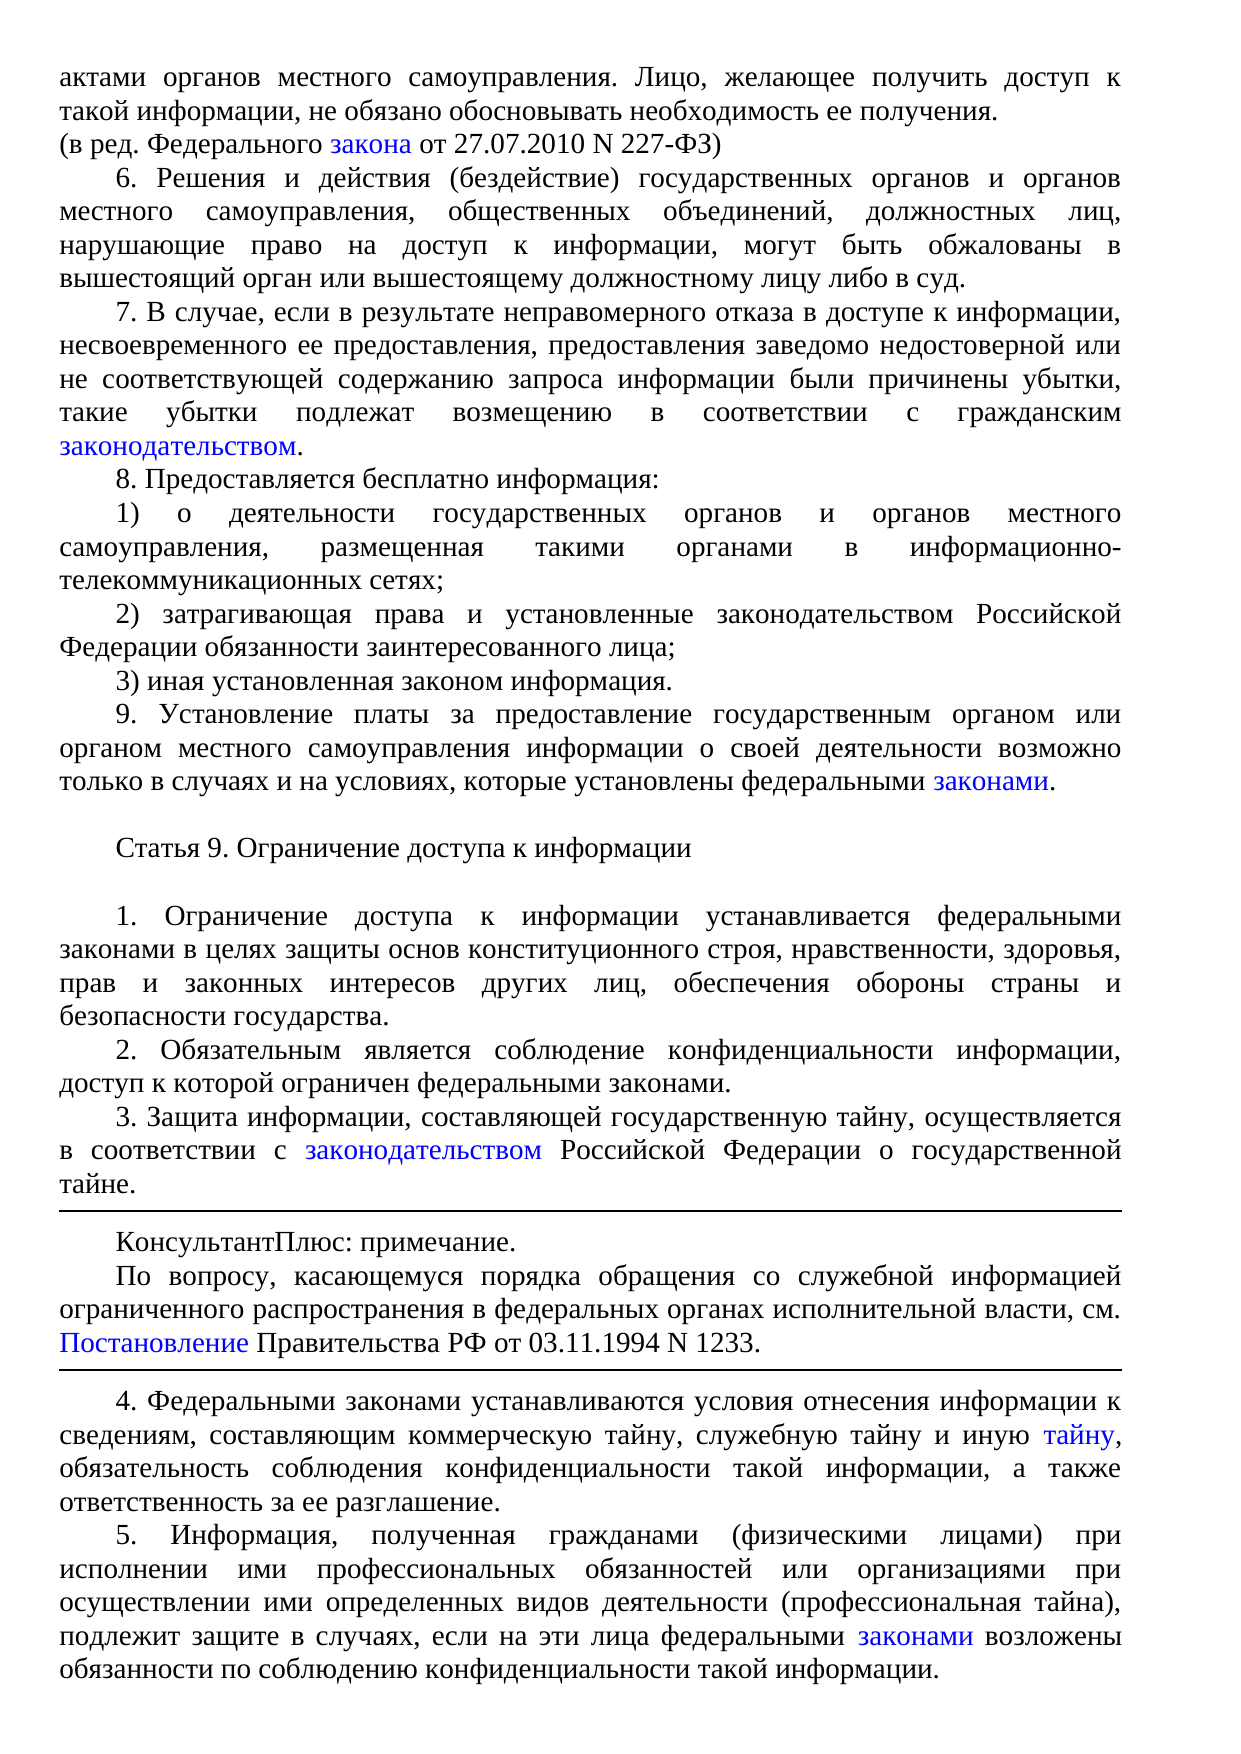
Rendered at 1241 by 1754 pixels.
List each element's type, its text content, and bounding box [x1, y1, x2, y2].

text Статья 9. Ограничение доступа к информации [59, 831, 1122, 864]
text 4. Федеральными законами устанавливаются условия отнесения информации к сведениям, составляющим коммерческую тайну, служебную тайну и иную тайну, обязательность соблюдения конфиденциальности такой информации, а также ответственность за ее разглашение. [59, 1383, 1122, 1517]
text 2) затрагивающая права и установленные законодательством Российской Федерации обязанности заинтересованного лица; [59, 596, 1122, 663]
text 5. Информация, полученная гражданами (физическими лицами) при исполнении ими профессиональных обязанностей или организациями при осуществлении ими определенных видов деятельности (профессиональная тайна), подлежит защите в случаях, если на эти лица федеральными законами возложены обязанности по соблюдению конфиденциальности такой информации. [59, 1517, 1122, 1685]
text По вопросу, касающемуся порядка обращения со служебной информацией ограниченного распространения в федеральных органах исполнительной власти, см. Постановление Правительства РФ от 03.11.1994 N 1233. [59, 1258, 1122, 1358]
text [59, 59, 1122, 126]
text 1. Ограничение доступа к информации устанавливается федеральными законами в целях защиты основ конституционного строя, нравственности, здоровья, прав и законных интересов других лиц, обеспечения обороны страны и безопасности государства. [59, 898, 1122, 1032]
text 8. Предоставляется бесплатно информация: [59, 462, 1122, 495]
text 2. Обязательным является соблюдение конфиденциальности информации, доступ к которой ограничен федеральными законами. [59, 1032, 1122, 1099]
text 1) о деятельности государственных органов и органов местного самоуправления, размещенная такими органами в информационно-телекоммуникационных сетях; [59, 495, 1122, 596]
text (в ред. Федерального закона от 27.07.2010 N 227-ФЗ) [59, 126, 1122, 160]
text 3. Защита информации, составляющей государственную тайну, осуществляется в соответствии с законодательством Российской Федерации о государственной тайне. [59, 1099, 1122, 1199]
text 6. Решения и действия (бездействие) государственных органов и органов местного самоуправления, общественных объединений, должностных лиц, нарушающие право на доступ к информации, могут быть обжалованы в вышестоящий орган или вышестоящему должностному лицу либо в суд. [59, 160, 1122, 294]
text КонсультантПлюс: примечание. [59, 1224, 1122, 1258]
text 7. В случае, если в результате неправомерного отказа в доступе к информации, несвоевременного ее предоставления, предоставления заведомо недостоверной или не соответствующей содержанию запроса информации были причинены убытки, такие убытки подлежат возмещению в соответствии с гражданским законодательством. [59, 294, 1122, 462]
text 9. Установление платы за предоставление государственным органом или органом местного самоуправления информации о своей деятельности возможно только в случаях и на условиях, которые установлены федеральными законами. [59, 696, 1122, 797]
text 3) иная установленная законом информация. [59, 663, 1122, 696]
